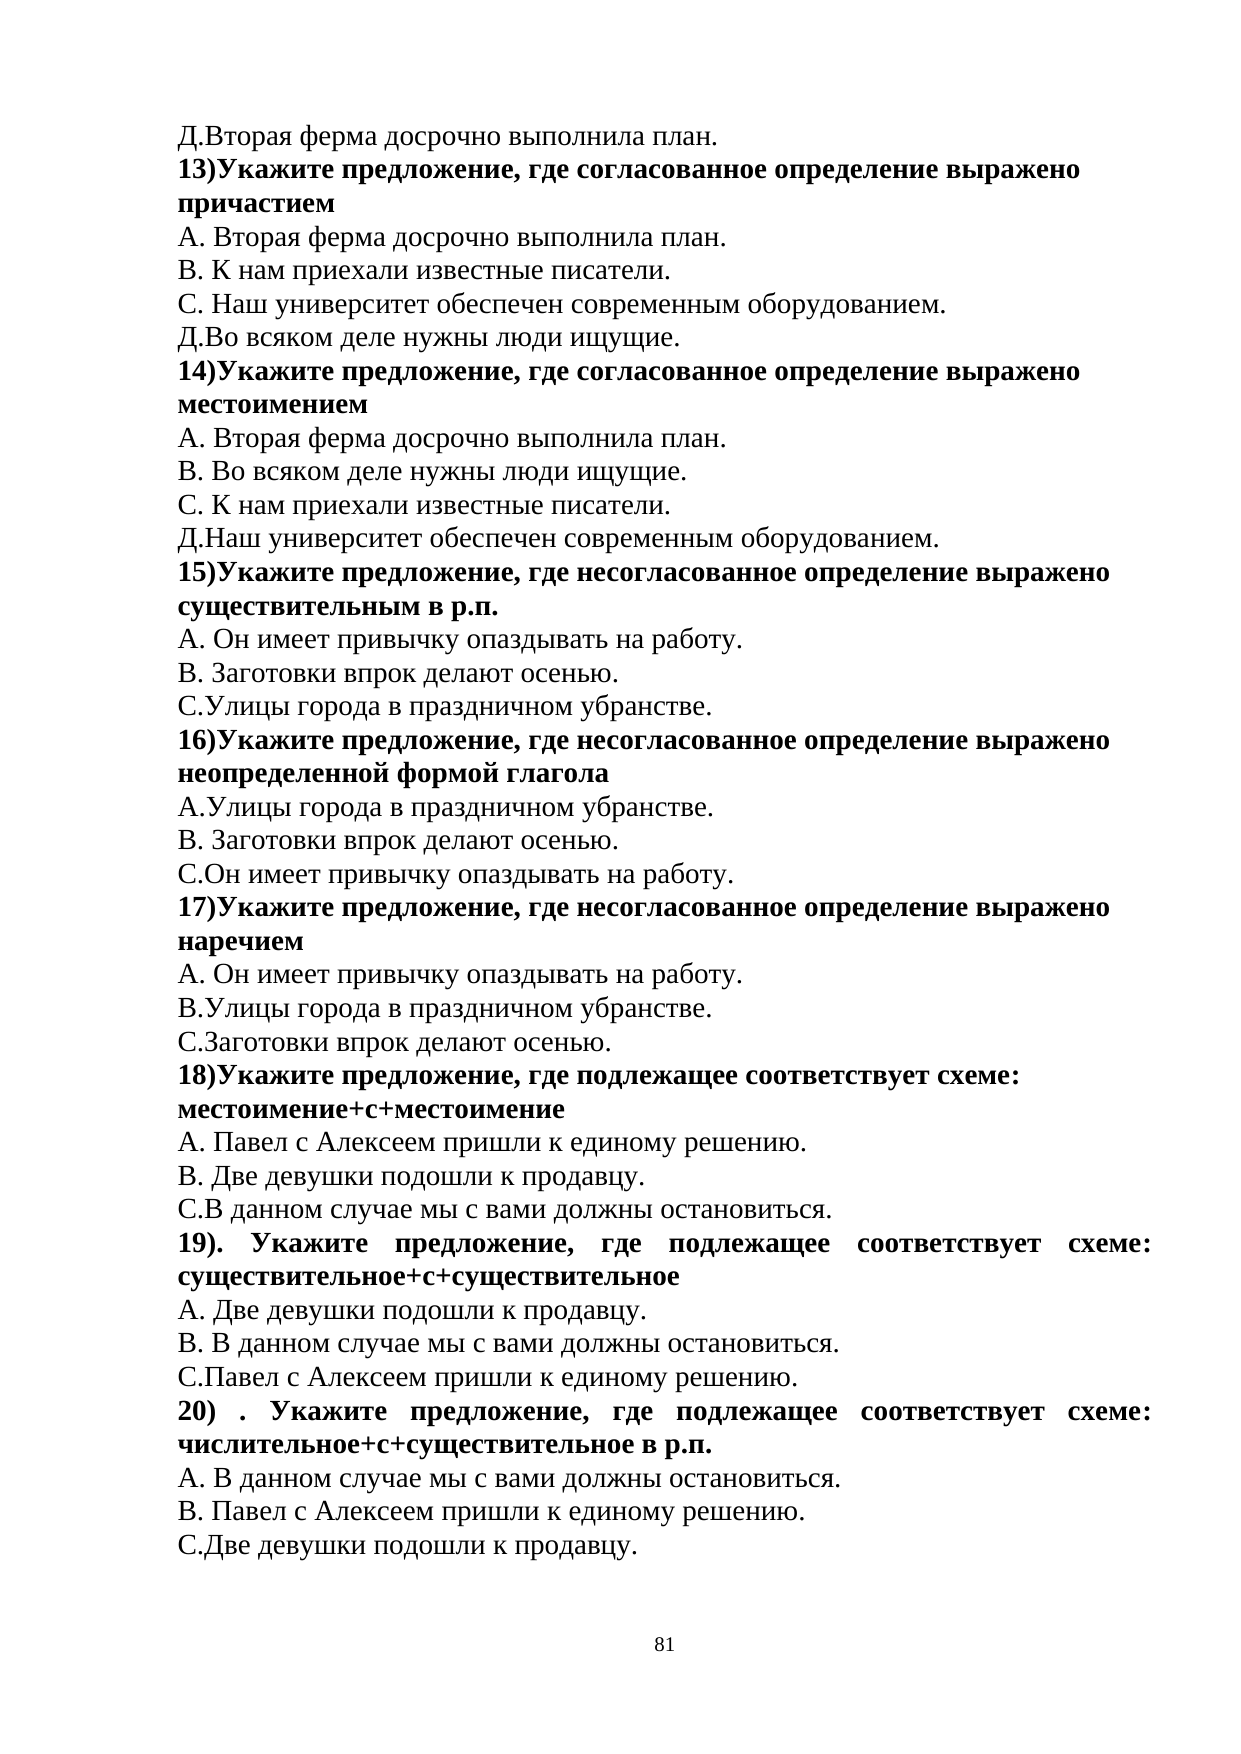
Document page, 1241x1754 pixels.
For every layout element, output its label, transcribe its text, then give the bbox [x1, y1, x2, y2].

text местоимением [177, 386, 1152, 420]
text 17)Укажите предложение, где несогласованное определение выражено [177, 889, 1152, 923]
text 20) . Укажите предложение, где подлежащее соответствует схеме: числительное+с+существительное в р.п. [177, 1393, 1152, 1460]
text С.Павел с Алексеем пришли к единому решению. [177, 1359, 1152, 1393]
text С. Наш университет обеспечен современным оборудованием. [177, 286, 1152, 319]
text А. Вторая ферма досрочно выполнила план. [177, 420, 1152, 453]
text 15)Укажите предложение, где несогласованное определение выражено [177, 554, 1152, 588]
text 16)Укажите предложение, где несогласованное определение выражено [177, 722, 1152, 755]
text С.Две девушки подошли к продавцу. [177, 1527, 1152, 1560]
text С.В данном случае мы с вами должны остановиться. [177, 1191, 1152, 1225]
text А. В данном случае мы с вами должны остановиться. [177, 1460, 1152, 1493]
text В. К нам приехали известные писатели. [177, 252, 1152, 286]
text А. Он имеет привычку опаздывать на работу. [177, 621, 1152, 655]
text В. Во всяком деле нужны люди ищущие. [177, 453, 1152, 487]
text С. К нам приехали известные писатели. [177, 487, 1152, 521]
text существительным в р.п. [177, 588, 1152, 621]
text Д.Вторая ферма досрочно выполнила план. [177, 118, 1152, 152]
text С.Улицы города в праздничном убранстве. [177, 688, 1152, 722]
text А. Павел с Алексеем пришли к единому решению. [177, 1124, 1152, 1158]
text 13)Укажите предложение, где согласованное определение выражено [177, 152, 1152, 185]
text местоимение+с+местоимение [177, 1091, 1152, 1124]
text В. Две девушки подошли к продавцу. [177, 1158, 1152, 1191]
text причастием [177, 185, 1152, 219]
text В.Улицы города в праздничном убранстве. [177, 990, 1152, 1024]
text Д.Наш университет обеспечен современным оборудованием. [177, 521, 1152, 554]
text неопределенной формой глагола [177, 755, 1152, 789]
text С.Он имеет привычку опаздывать на работу. [177, 856, 1152, 889]
text В. Павел с Алексеем пришли к единому решению. [177, 1493, 1152, 1527]
text наречием [177, 923, 1152, 957]
text А. Вторая ферма досрочно выполнила план. [177, 219, 1152, 252]
text Д.Во всяком деле нужны люди ищущие. [177, 319, 1152, 353]
text 18)Укажите предложение, где подлежащее соответствует схеме: [177, 1057, 1152, 1091]
text 14)Укажите предложение, где согласованное определение выражено [177, 353, 1152, 386]
text 19). Укажите предложение, где подлежащее соответствует схеме: существительное+с+существительное [177, 1225, 1152, 1292]
text В. Заготовки впрок делают осенью. [177, 655, 1152, 688]
text А. Он имеет привычку опаздывать на работу. [177, 957, 1152, 990]
text С.Заготовки впрок делают осенью. [177, 1024, 1152, 1057]
text А.Улицы города в праздничном убранстве. [177, 789, 1152, 822]
text А. Две девушки подошли к продавцу. [177, 1292, 1152, 1326]
text В. В данном случае мы с вами должны остановиться. [177, 1326, 1152, 1359]
text В. Заготовки впрок делают осенью. [177, 822, 1152, 856]
